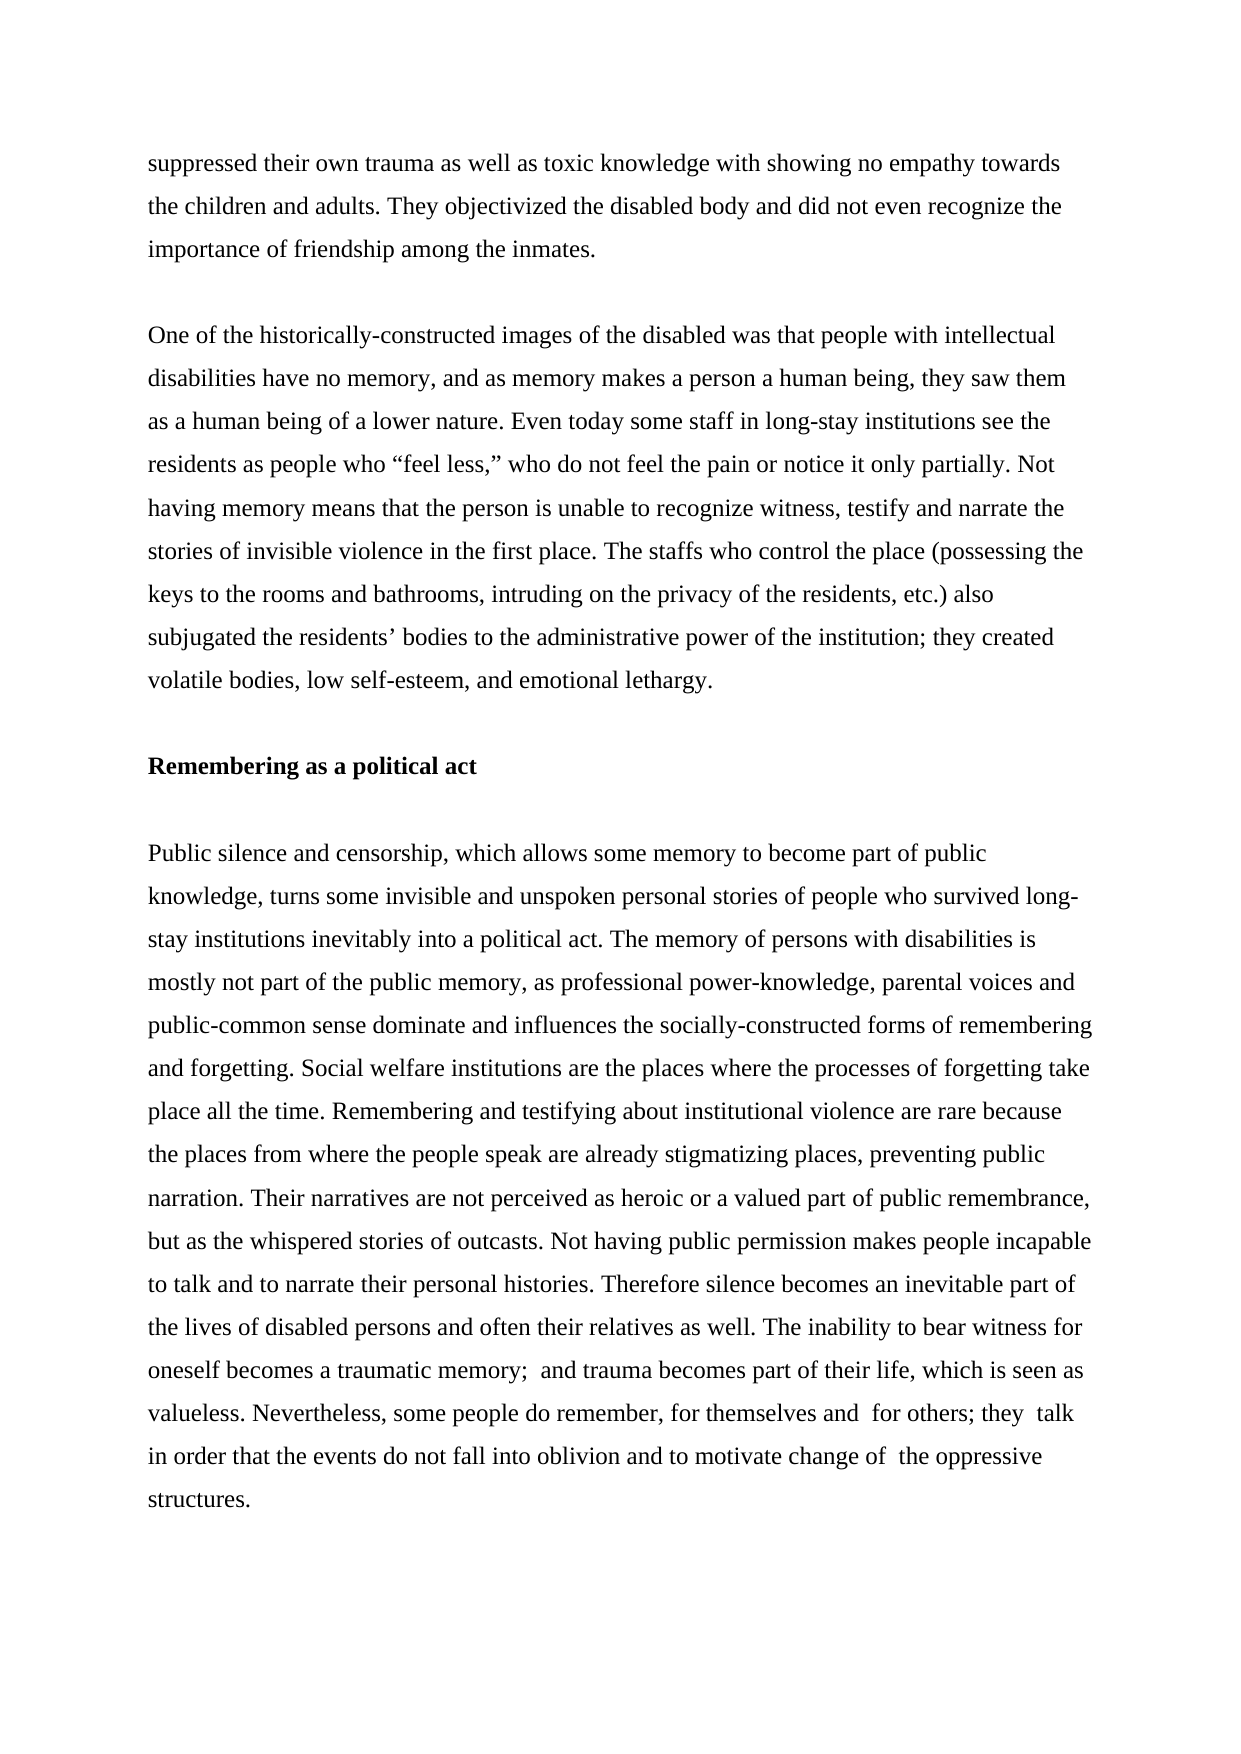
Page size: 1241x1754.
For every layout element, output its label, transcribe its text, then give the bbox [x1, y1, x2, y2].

text Public silence and censorship, which allows some memory to become part of public knowledge, turns some invisible and unspoken personal stories of people who survived long-stay institutions inevitably into a political act. The memory of persons with disabilities is mostly not part of the public memory, as professional power-knowledge, parental voices and public-common sense dominate and influences the socially-constructed forms of remembering and forgetting. Social welfare institutions are the places where the processes of forgetting take place all the time. Remembering and testifying about institutional violence are rare because the places from where the people speak are already stigmatizing places, preventing public narration. Their narratives are not perceived as heroic or a valued part of public remembrance, but as the whispered stories of outcasts. Not having public permission makes people incapable to talk and to narrate their personal histories. Therefore silence becomes an inevitable part of the lives of disabled persons and often their relatives as well. The inability to bear witness for oneself becomes a traumatic memory; and trauma becomes part of their life, which is seen as valueless. Nevertheless, some people do remember, for themselves and for others; they talk in order that the events do not fall into oblivion and to motivate change of the oppressive structures. [148, 838, 1093, 1513]
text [148, 148, 1093, 263]
text Remembering as a political act [148, 751, 1093, 780]
text One of the historically-constructed images of the disabled was that people with intellectual disabilities have no memory, and as memory makes a person a human being, they saw them as a human being of a lower nature. Even today some staff in long-stay institutions see the residents as people who “feel less,” who do not feel the pain or notice it only partially. Not having memory means that the person is unable to recognize witness, testify and narrate the stories of invisible violence in the first place. The staffs who control the place (possessing the keys to the rooms and bathrooms, intruding on the privacy of the residents, etc.) also subjugated the residents’ bodies to the administrative power of the institution; they created volatile bodies, low self-esteem, and emotional lethargy. [148, 320, 1093, 694]
